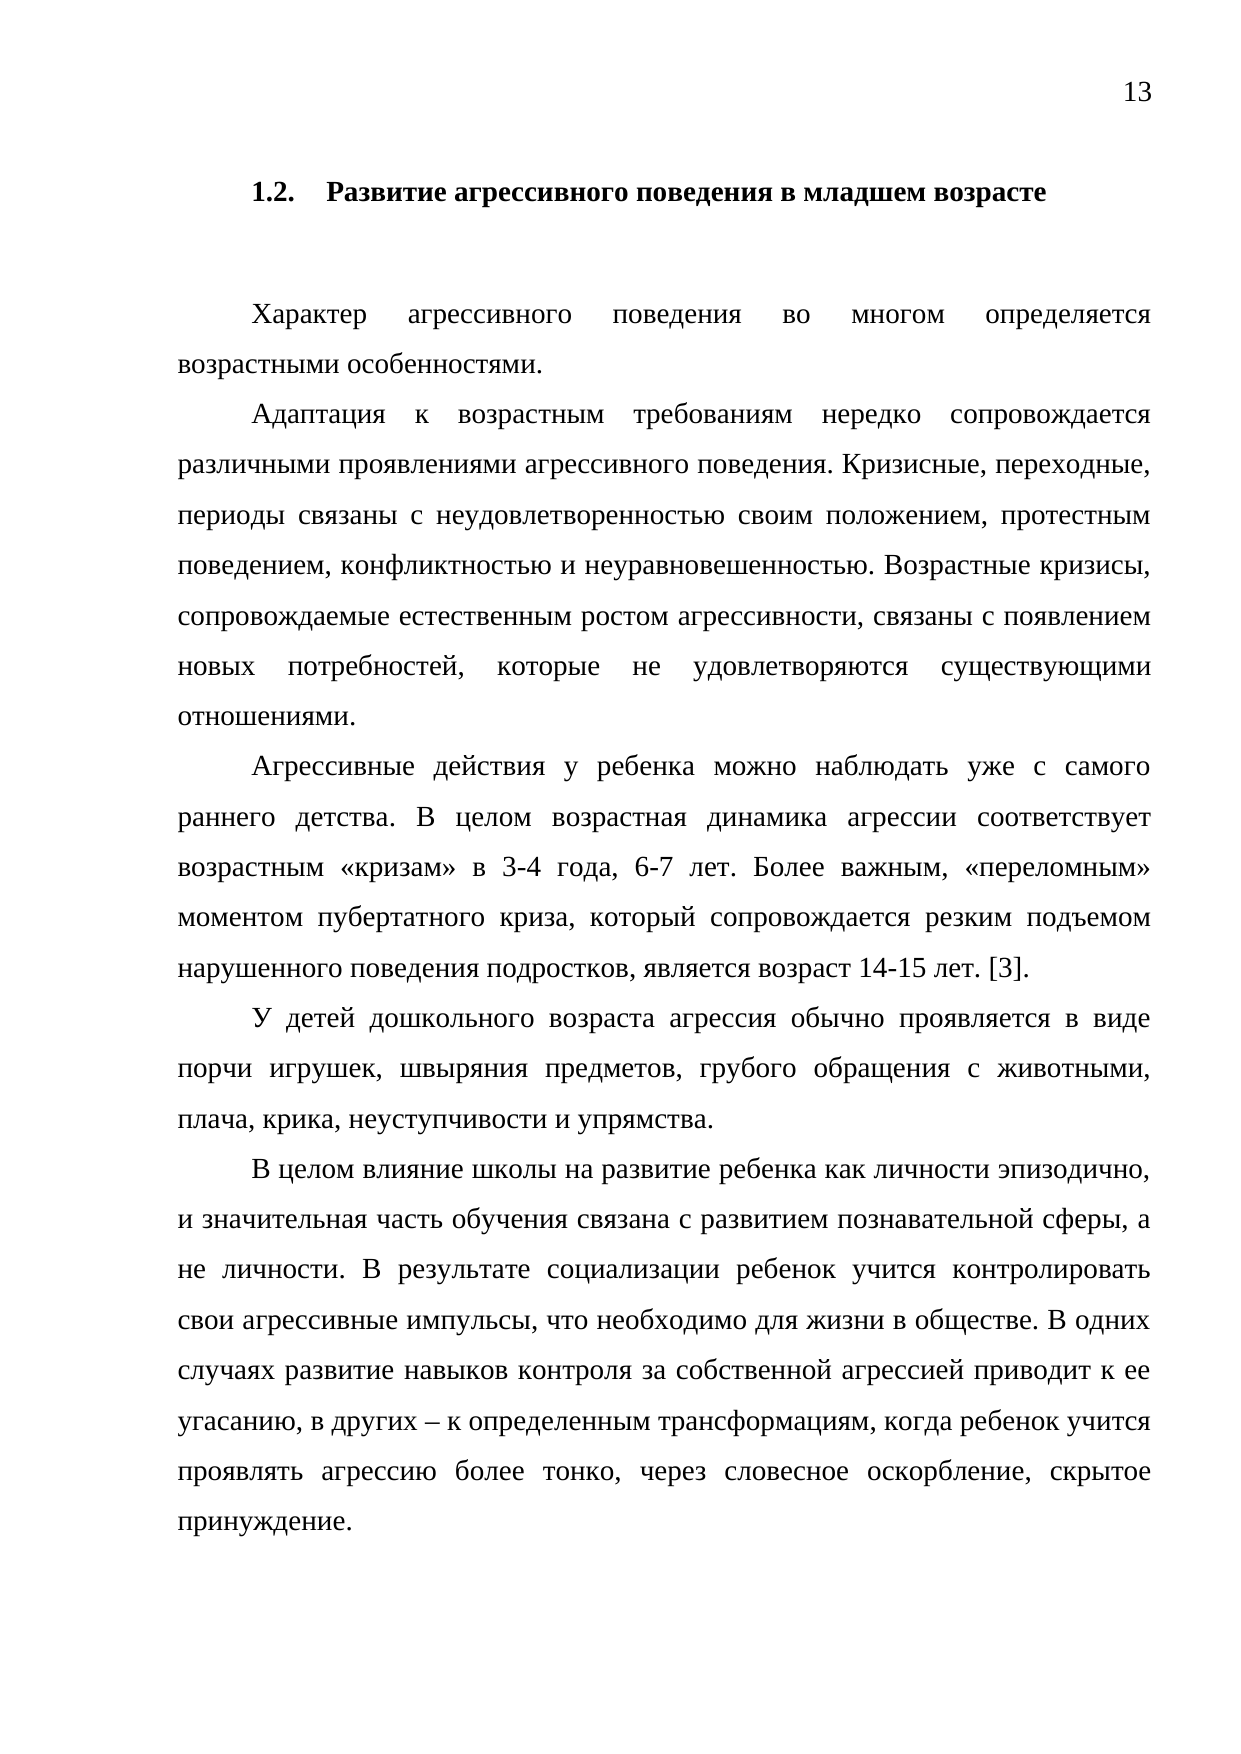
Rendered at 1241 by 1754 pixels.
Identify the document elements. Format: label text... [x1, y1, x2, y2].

text У детей дошкольного возраста агрессия обычно проявляется в виде порчи игрушек, швыряния предметов, грубого обращения с животными, плача, крика, неуступчивости и упрямства. [177, 1000, 1152, 1134]
subtitle Развитие агрессивного поведения в младшем возрасте [251, 174, 1152, 208]
text Адаптация к возрастным требованиям нередко сопровождается различными проявлениями агрессивного поведения. Кризисные, переходные, периоды связаны с неудовлетворенностью своим положением, протестным поведением, конфликтностью и неуравновешенностью. Возрастные кризисы, сопровождаемые естественным ростом агрессивности, связаны с появлением новых потребностей, которые не удовлетворяются существующими отношениями. [177, 396, 1152, 732]
subtitle Характер агрессивного поведения во многом определяется возрастными особенностями. [177, 296, 1152, 379]
text Агрессивные действия у ребенка можно наблюдать уже с самого раннего детства. В целом возрастная динамика агрессии соответствует возрастным «кризам» в 3-4 года, 6-7 лет. Более важным, «переломным» моментом пубертатного криза, который сопровождается резким подъемом нарушенного поведения подростков, является возраст 14-15 лет. [3]. [177, 748, 1152, 983]
text В целом влияние школы на развитие ребенка как личности эпизодично, и значительная часть обучения связана с развитием познавательной сферы, а не личности. В результате социализации ребенок учится контролировать свои агрессивные импульсы, что необходимо для жизни в обществе. В одних случаях развитие навыков контроля за собственной агрессией приводит к ее угасанию, в других – к определенным трансформациям, когда ребенок учится проявлять агрессию более тонко, через словесное оскорбление, скрытое принуждение. [177, 1151, 1152, 1537]
